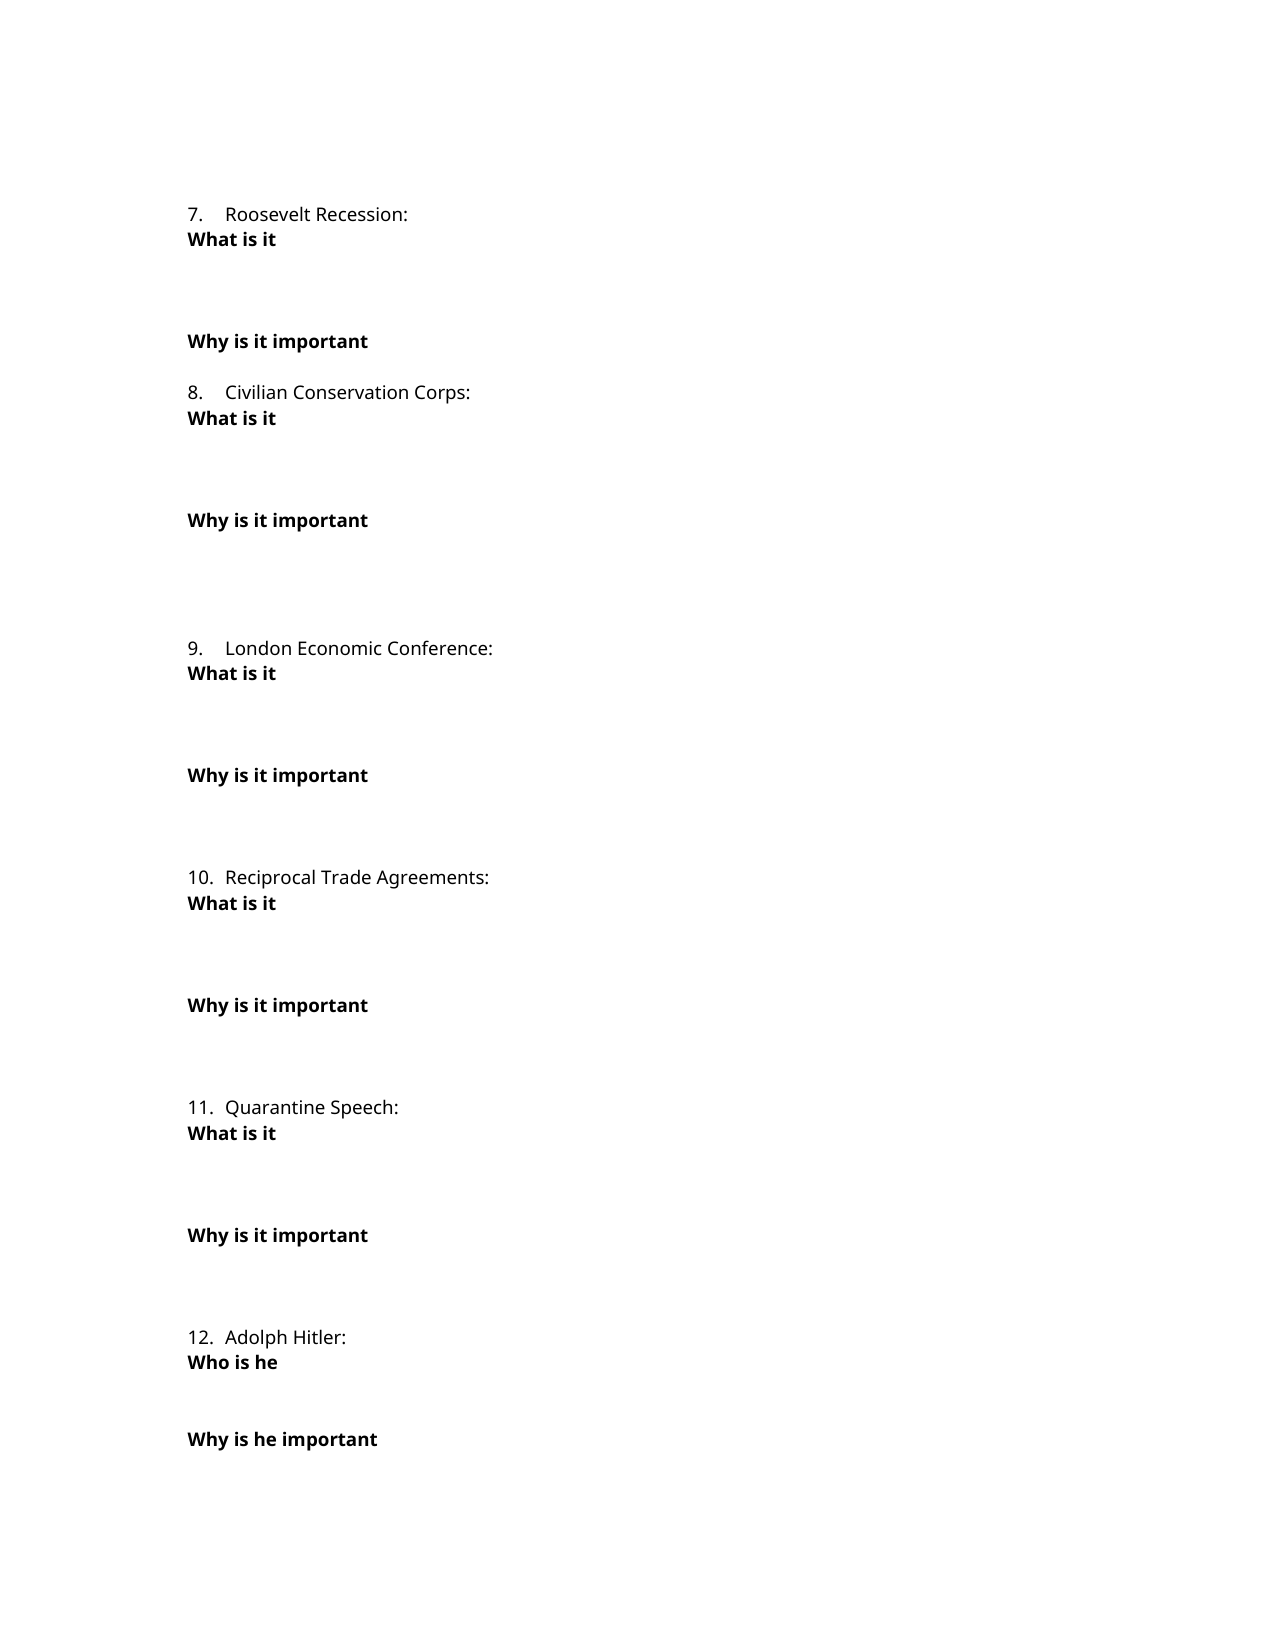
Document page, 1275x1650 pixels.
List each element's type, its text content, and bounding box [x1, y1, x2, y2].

list Reciprocal Trade Agreements: [187, 864, 1125, 890]
text Why is it important [187, 1222, 1125, 1247]
text What is it [187, 660, 1125, 686]
text What is it [187, 890, 1125, 916]
list Adolph Hitler: [187, 1324, 1125, 1349]
text Why is it important [187, 507, 1125, 533]
text What is it [187, 405, 1125, 431]
text What is it [187, 1120, 1125, 1145]
list Roosevelt Recession: [187, 201, 1125, 227]
text Why is he important [187, 1426, 1125, 1452]
list London Economic Conference: [187, 635, 1125, 660]
text Why is it important [187, 329, 1125, 354]
list Quarantine Speech: [187, 1094, 1125, 1120]
text What is it [187, 227, 1125, 252]
list Civilian Conservation Corps: [187, 380, 1125, 405]
text Why is it important [187, 762, 1125, 788]
text Why is it important [187, 992, 1125, 1018]
text Who is he [187, 1349, 1125, 1375]
